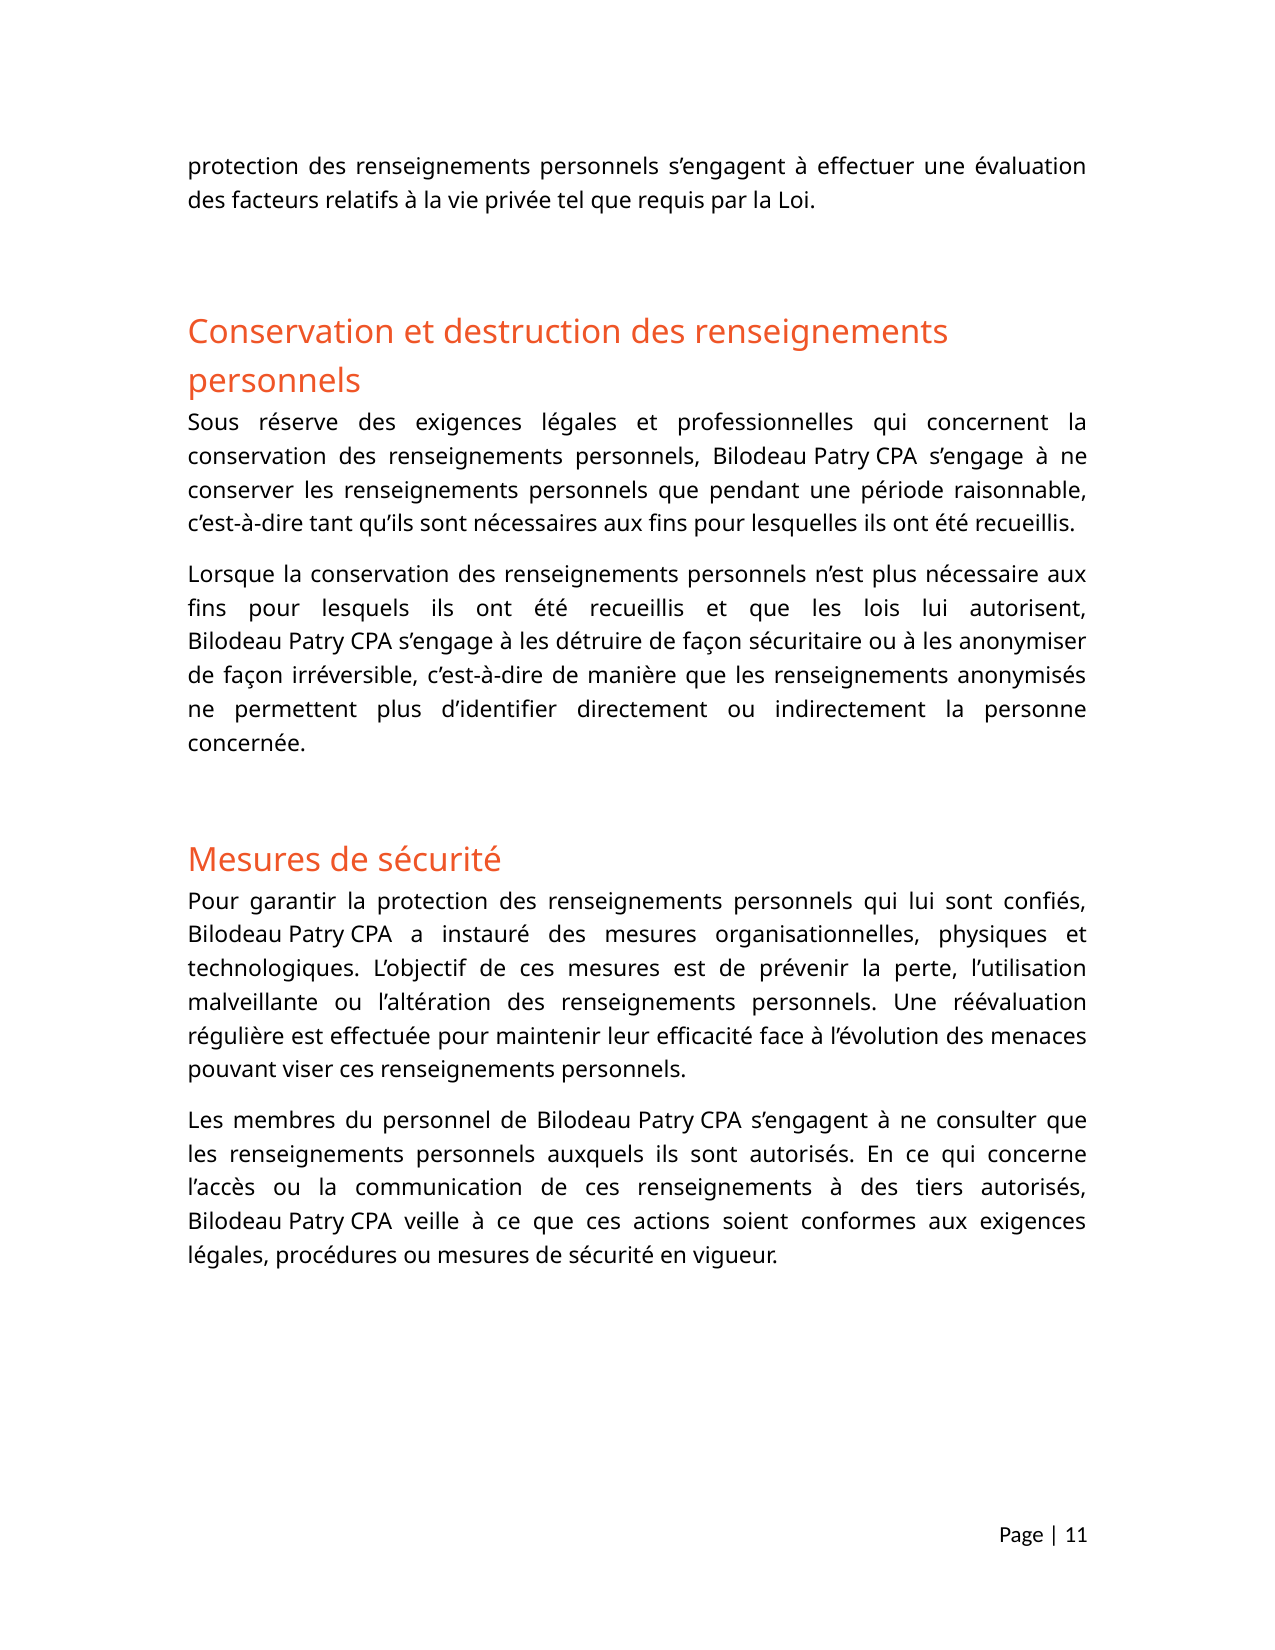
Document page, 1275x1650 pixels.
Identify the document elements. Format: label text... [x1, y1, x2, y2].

text Les membres du personnel de Bilodeau Patry CPA s’engagent à ne consulter que les renseignements personnels auxquels ils sont autorisés. En ce qui concerne l’accès ou la communication de ces renseignements à des tiers autorisés, Bilodeau Patry CPA veille à ce que ces actions soient conformes aux exigences légales, procédures ou mesures de sécurité en vigueur. [187, 1104, 1087, 1270]
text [187, 150, 1087, 215]
subtitle Mesures de sécurité [187, 836, 1087, 881]
text Sous réserve des exigences légales et professionnelles qui concernent la conservation des renseignements personnels, Bilodeau Patry CPA s’engage à ne conserver les renseignements personnels que pendant une période raisonnable, c’est-à-dire tant qu’ils sont nécessaires aux fins pour lesquelles ils ont été recueillis. [187, 406, 1087, 538]
text Pour garantir la protection des renseignements personnels qui lui sont confiés, Bilodeau Patry CPA a instauré des mesures organisationnelles, physiques et technologiques. L’objectif de ces mesures est de prévenir la perte, l’utilisation malveillante ou l’altération des renseignements personnels. Une réévaluation régulière est effectuée pour maintenir leur efficacité face à l’évolution des menaces pouvant viser ces renseignements personnels. [187, 884, 1087, 1084]
subtitle Conservation et destruction des renseignements personnels [187, 308, 1087, 402]
text Lorsque la conservation des renseignements personnels n’est plus nécessaire aux fins pour lesquels ils ont été recueillis et que les lois lui autorisent, Bilodeau Patry CPA s’engage à les détruire de façon sécuritaire ou à les anonymiser de façon irréversible, c’est-à-dire de manière que les renseignements anonymisés ne permettent plus d’identifier directement ou indirectement la personne concernée. [187, 558, 1087, 758]
